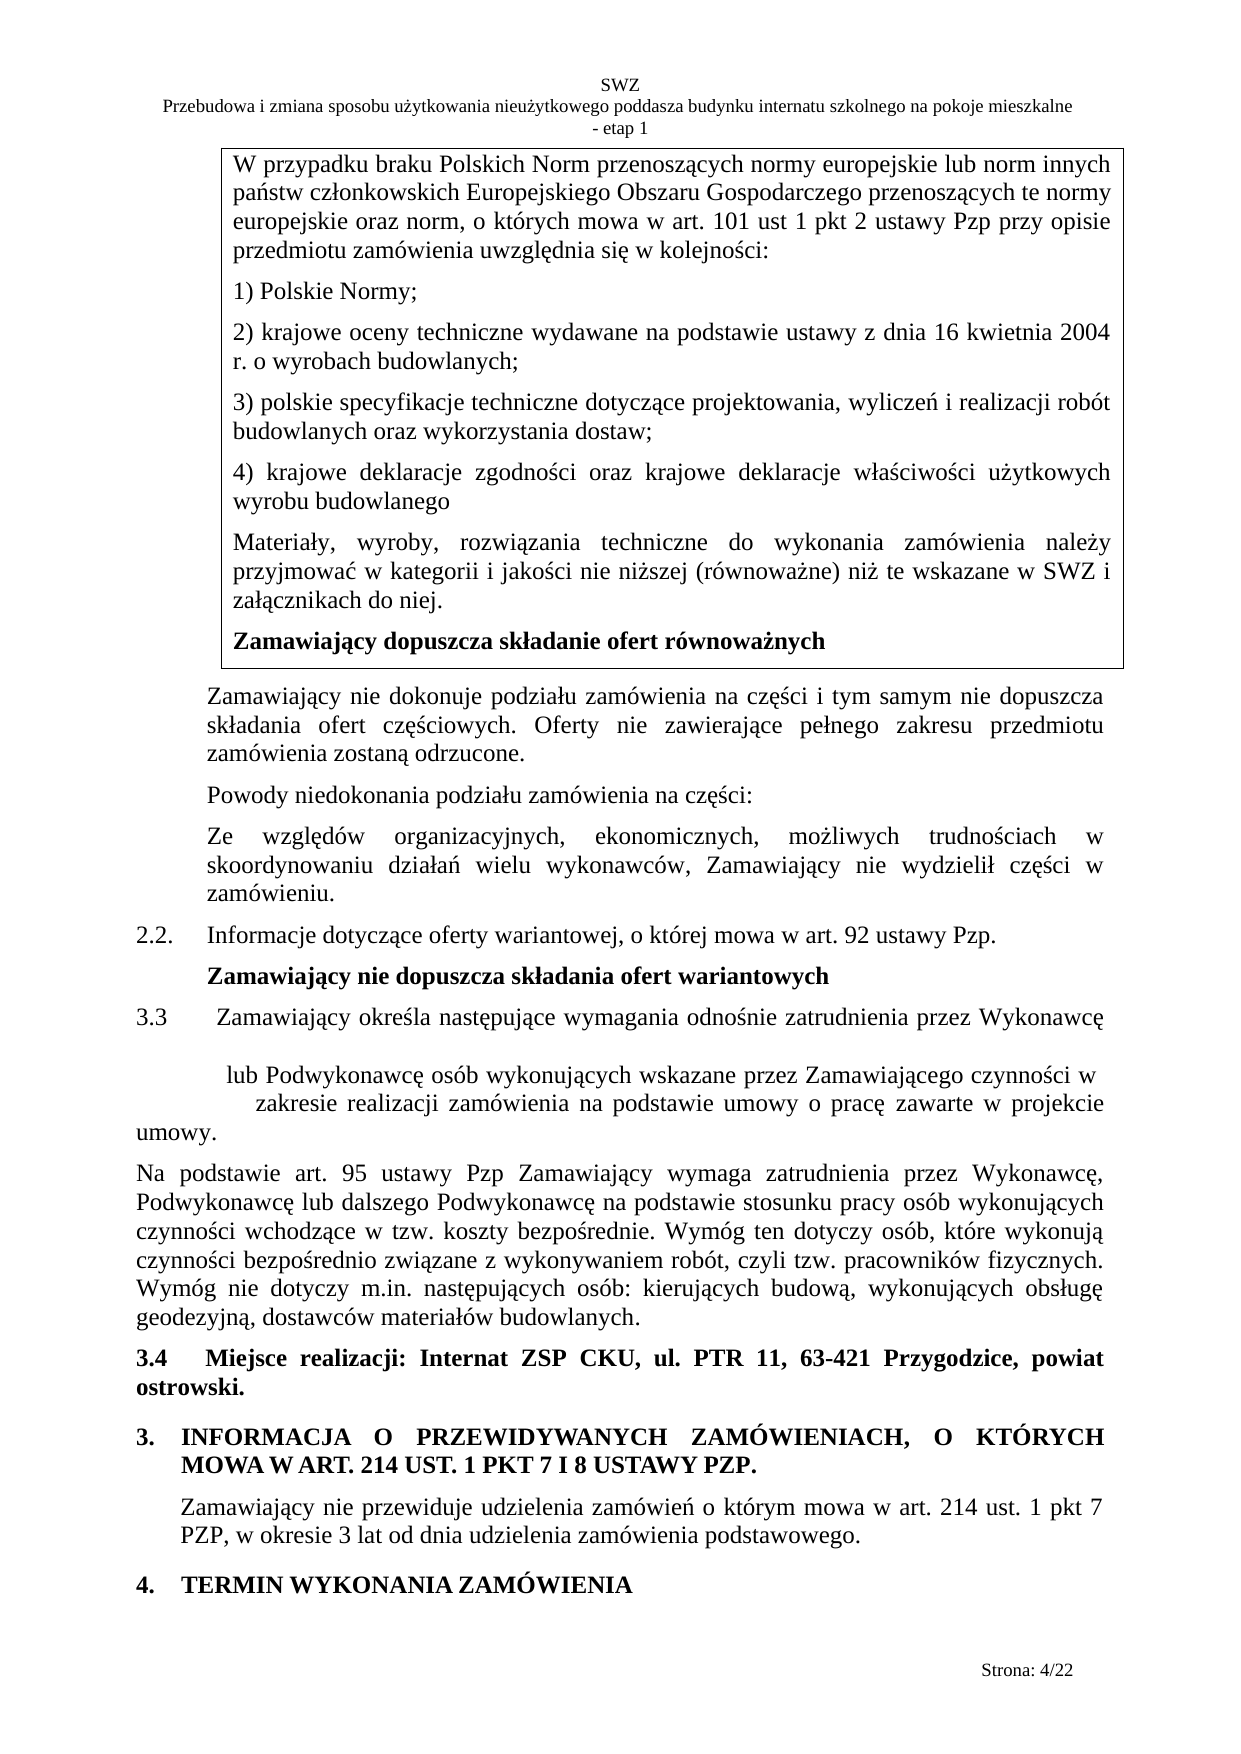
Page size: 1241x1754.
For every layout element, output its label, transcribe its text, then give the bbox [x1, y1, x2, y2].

text Zamawiający nie dokonuje podziału zamówienia na części i tym samym nie dopuszcza składania ofert częściowych. Oferty nie zawierające pełnego zakresu przedmiotu zamówienia zostaną odrzucone. [207, 681, 1104, 767]
text Na podstawie art. 95 ustawy Pzp Zamawiający wymaga zatrudnienia przez Wykonawcę, Podwykonawcę lub dalszego Podwykonawcę na podstawie stosunku pracy osób wykonujących czynności wchodzące w tzw. koszty bezpośrednie. Wymóg ten dotyczy osób, które wykonują czynności bezpośrednio związane z wykonywaniem robót, czyli tzw. pracowników fizycznych. Wymóg nie dotyczy m.in. następujących osób: kierujących budową, wykonujących obsługę geodezyjną, dostawców materiałów budowlanych. [136, 1158, 1104, 1331]
list Termin wykonania zamówienia [136, 1570, 1104, 1599]
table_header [222, 149, 1123, 667]
text Zamawiający nie przewiduje udzielenia zamówień o którym mowa w art. 214 ust. 1 pkt 7 PZP, w okresie 3 lat od dnia udzielenia zamówienia podstawowego. [180, 1492, 1104, 1549]
text 3.3 Zamawiający określa następujące wymagania odnośnie zatrudnienia przez Wykonawcę lub Podwykonawcę osób wykonujących wskazane przez Zamawiającego czynności w zakresie realizacji zamówienia na podstawie umowy o pracę zawarte w projekcie umowy. [136, 1002, 1104, 1146]
text Ze względów organizacyjnych, ekonomicznych, możliwych trudnościach w skoordynowaniu działań wielu wykonawców, Zamawiający nie wydzielił części w zamówieniu. [207, 821, 1104, 907]
list Informacja o przewidywanych zamówieniach, o których mowa w art. 214 ust. 1 pkt 7 i 8 USTAWY PZP. [136, 1422, 1104, 1479]
text Zamawiający nie dopuszcza składania ofert wariantowych [207, 961, 1104, 990]
list Informacje dotyczące oferty wariantowej, o której mowa w art. 92 ustawy Pzp. [136, 920, 1104, 948]
text Powody niedokonania podziału zamówienia na części: [207, 780, 1104, 808]
text 3.4 Miejsce realizacji: Internat ZSP CKU, ul. PTR 11, 63-421 Przygodzice, powiat ostrowski. [136, 1343, 1104, 1401]
